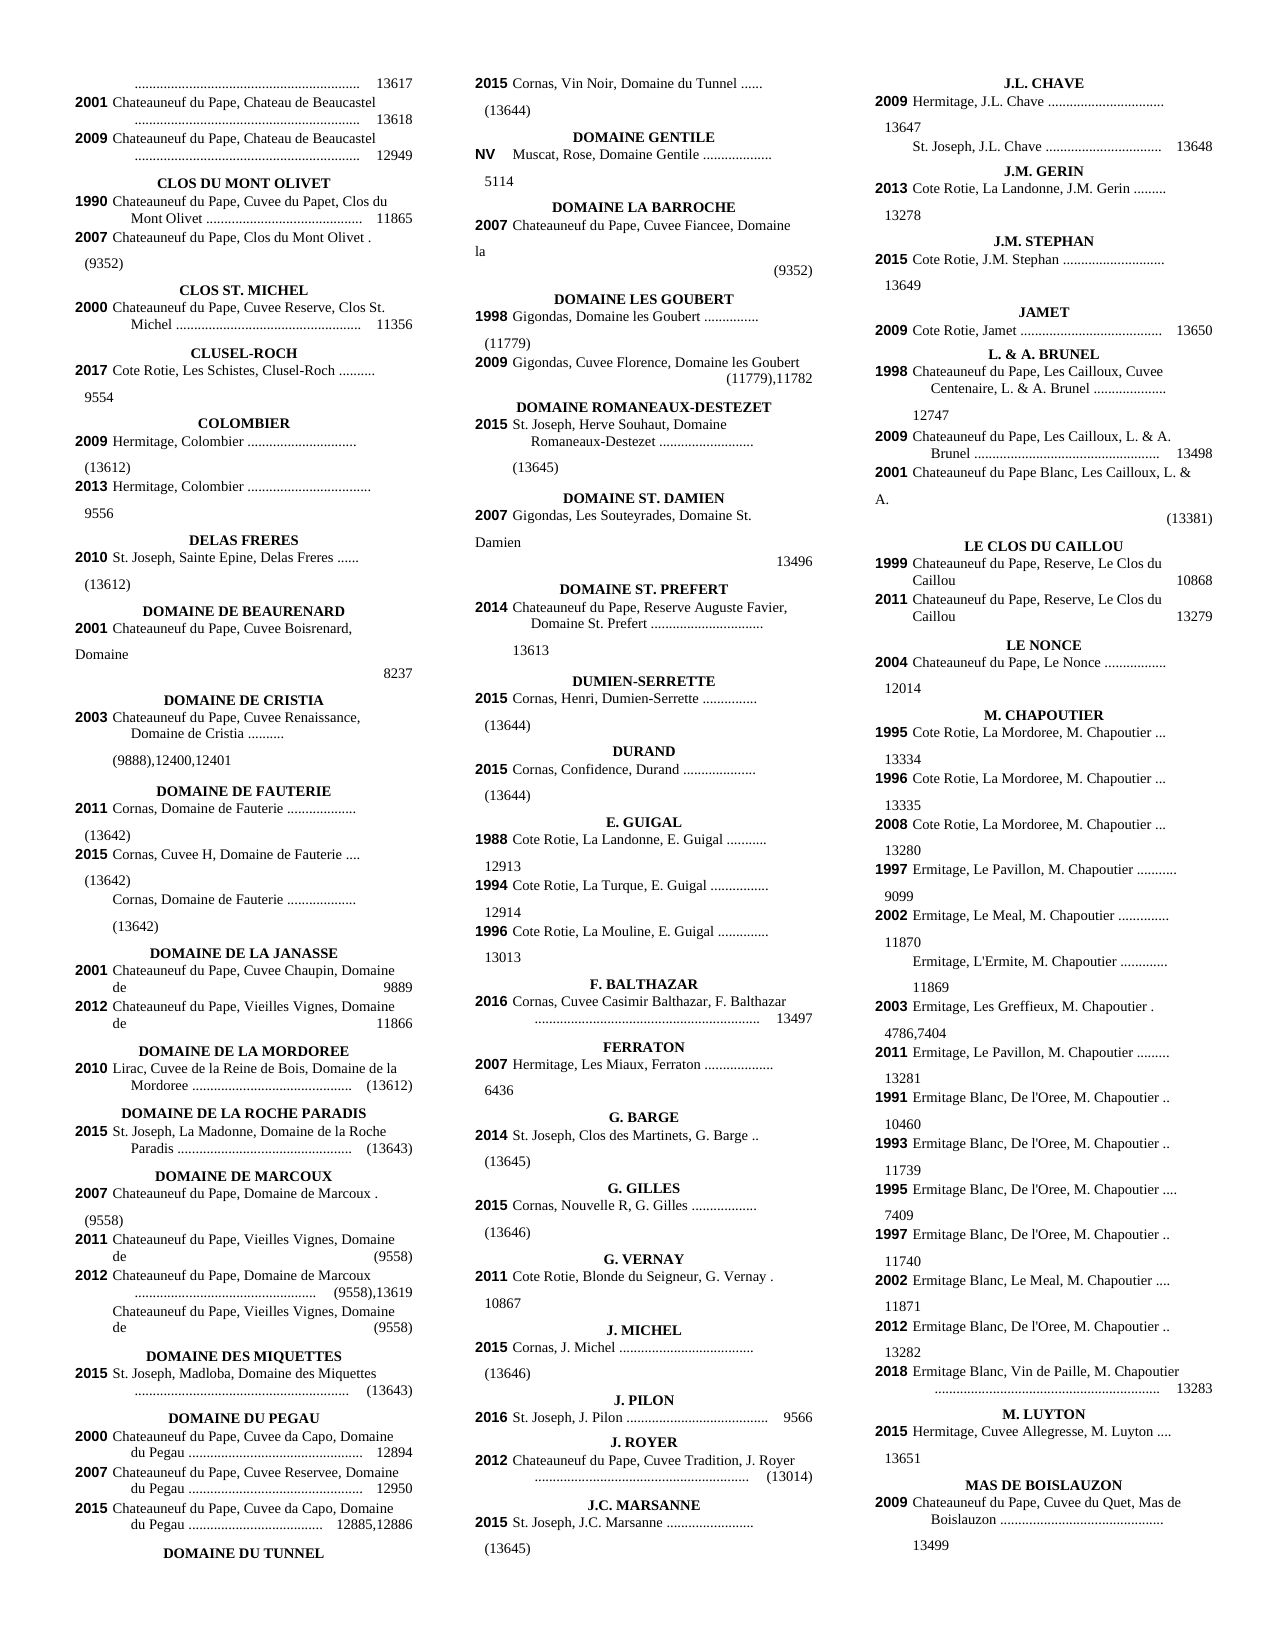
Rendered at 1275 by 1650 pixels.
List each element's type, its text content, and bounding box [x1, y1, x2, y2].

text DOMAINE DU TUNNEL [75, 1544, 400, 1561]
text M. LUYTON [875, 1406, 1200, 1423]
text .................................................. (9558),13619 [75, 1283, 400, 1300]
text 1997 Ermitage, Le Pavillon, M. Chapoutier ........... 9099 [875, 861, 1200, 907]
text J. MICHEL [475, 1321, 800, 1338]
text CLOS DU MONT OLIVET [75, 175, 400, 192]
text 2015 Chateauneuf du Pape, Cuvee da Capo, Domaine [75, 1499, 400, 1516]
text ........................................................... (13014) [475, 1468, 800, 1485]
text de 9889 [75, 978, 400, 995]
text Caillou 10868 [875, 572, 1200, 589]
text 13496 [475, 553, 800, 569]
text 1996 Cote Rotie, La Mordoree, M. Chapoutier ... 13335 [875, 770, 1200, 815]
text 2009 Chateauneuf du Pape, Cuvee du Quet, Mas de [875, 1494, 1200, 1511]
text 2015 Cornas, J. Michel ..................................... (13646) [475, 1338, 800, 1384]
text 2007 Hermitage, Les Miaux, Ferraton ................... 6436 [475, 1056, 800, 1101]
text du Pegau ..................................... 12885,12886 [75, 1516, 400, 1533]
text 2012 Chateauneuf du Pape, Domaine de Marcoux [75, 1267, 400, 1283]
text 1998 Gigondas, Domaine les Goubert ............... (11779) [475, 308, 800, 353]
text 2015 St. Joseph, J.C. Marsanne ........................ (13645) [475, 1514, 800, 1559]
text du Pegau ................................................ 12950 [75, 1480, 400, 1497]
text 2001 Chateauneuf du Pape, Chateau de Beaucastel [75, 94, 400, 111]
text DOMAINE DE FAUTERIE [75, 782, 400, 799]
text CLOS ST. MICHEL [75, 282, 400, 299]
text 1998 Chateauneuf du Pape, Les Cailloux, Cuvee [875, 363, 1200, 380]
text G. GILLES [475, 1180, 800, 1197]
text NV Muscat, Rose, Domaine Gentile ................... 5114 [475, 146, 800, 191]
text 2001 Chateauneuf du Pape Blanc, Les Cailloux, L. & A. [875, 464, 1200, 509]
text J.M. STEPHAN [875, 233, 1200, 250]
text DOMAINE DE LA JANASSE [75, 944, 400, 961]
text 1994 Cote Rotie, La Turque, E. Guigal ................ 12914 [475, 877, 800, 922]
text 1995 Cote Rotie, La Mordoree, M. Chapoutier ... 13334 [875, 724, 1200, 770]
text Michel ................................................... 11356 [75, 316, 400, 333]
text FERRATON [475, 1038, 800, 1055]
text .............................................................. 12949 [75, 147, 400, 164]
text 2007 Chateauneuf du Pape, Clos du Mont Olivet . (9352) [75, 228, 400, 274]
text DOMAINE DE MARCOUX [75, 1168, 400, 1184]
text 2018 Ermitage Blanc, Vin de Paille, M. Chapoutier [875, 1363, 1200, 1380]
text DOMAINE LES GOUBERT [475, 291, 800, 307]
text Caillou 13279 [875, 608, 1200, 624]
text 2016 Cornas, Cuvee Casimir Balthazar, F. Balthazar [475, 993, 800, 1010]
text 2001 Chateauneuf du Pape, Cuvee Boisrenard, Domaine [75, 619, 400, 665]
text DOMAINE LA BARROCHE [475, 199, 800, 216]
text 2003 Chateauneuf du Pape, Cuvee Renaissance, [75, 708, 400, 725]
text (11779),11782 [475, 370, 800, 387]
text 2011 Cote Rotie, Blonde du Seigneur, G. Vernay . 10867 [475, 1268, 800, 1313]
text J. ROYER [475, 1434, 800, 1451]
text 2015 St. Joseph, Herve Souhaut, Domaine [475, 416, 800, 433]
text Brunel ................................................... 13498 [875, 445, 1200, 461]
text (13381) [875, 509, 1200, 526]
text J. PILON [475, 1392, 800, 1409]
text MAS DE BOISLAUZON [875, 1477, 1200, 1493]
text DURAND [475, 743, 800, 760]
text .............................................................. 13618 [75, 111, 400, 128]
text Domaine de Cristia .......... (9888),12400,12401 [75, 725, 400, 771]
text 2015 Cornas, Nouvelle R, G. Gilles .................. (13646) [475, 1197, 800, 1243]
text Chateauneuf du Pape, Vieilles Vignes, Domaine [75, 1302, 400, 1319]
text DOMAINE ROMANEAUX-DESTEZET [475, 399, 800, 415]
text 1995 Ermitage Blanc, De l'Oree, M. Chapoutier .... 7409 [875, 1180, 1200, 1226]
text Paradis ................................................ (13643) [75, 1139, 400, 1156]
text de (9558) [75, 1247, 400, 1264]
text COLOMBIER [75, 415, 400, 432]
text 2013 Hermitage, Colombier .................................. 9556 [75, 478, 400, 524]
text G. BARGE [475, 1109, 800, 1126]
text CLUSEL-ROCH [75, 344, 400, 361]
text Domaine St. Prefert ............................... 13613 [475, 615, 800, 661]
text 2007 Chateauneuf du Pape, Cuvee Reservee, Domaine [75, 1463, 400, 1480]
text 2017 Cote Rotie, Les Schistes, Clusel-Roch .......... 9554 [75, 362, 400, 407]
text G. VERNAY [475, 1251, 800, 1267]
text Cornas, Domaine de Fauterie ................... (13642) [75, 891, 400, 936]
text Ermitage, L'Ermite, M. Chapoutier ............. 11869 [875, 952, 1200, 998]
text .............................................................. 13283 [875, 1380, 1200, 1396]
text DOMAINE ST. DAMIEN [475, 490, 800, 507]
text 2011 Chateauneuf du Pape, Vieilles Vignes, Domaine [75, 1231, 400, 1247]
text ........................................................... (13643) [75, 1382, 400, 1398]
text 2003 Ermitage, Les Greffieux, M. Chapoutier . 4786,7404 [875, 998, 1200, 1043]
text 2012 Chateauneuf du Pape, Cuvee Tradition, J. Royer [475, 1451, 800, 1468]
text 2009 Hermitage, Colombier .............................. (13612) [75, 432, 400, 478]
text 2012 Ermitage Blanc, De l'Oree, M. Chapoutier .. 13282 [875, 1317, 1200, 1363]
text DOMAINE DE CRISTIA [75, 691, 400, 708]
text 2013 Cote Rotie, La Landonne, J.M. Gerin ......... 13278 [875, 180, 1200, 225]
text 2010 Lirac, Cuvee de la Reine de Bois, Domaine de la [75, 1060, 400, 1077]
text 2010 St. Joseph, Sainte Epine, Delas Freres ...... (13612) [75, 549, 400, 594]
text 2015 Cornas, Vin Noir, Domaine du Tunnel ...... (13644) [475, 75, 800, 121]
text 2015 Cote Rotie, J.M. Stephan ............................ 13649 [875, 250, 1200, 296]
text J.C. MARSANNE [475, 1496, 800, 1513]
text J.M. GERIN [875, 162, 1200, 179]
text (9352) [475, 262, 800, 279]
text LE NONCE [875, 636, 1200, 653]
text Centenaire, L. & A. Brunel .................... 12747 [875, 380, 1200, 426]
text 1988 Cote Rotie, La Landonne, E. Guigal ........... 12913 [475, 831, 800, 877]
text .............................................................. 13617 [75, 75, 400, 92]
text 1996 Cote Rotie, La Mouline, E. Guigal .............. 13013 [475, 922, 800, 968]
text 2007 Gigondas, Les Souteyrades, Domaine St. Damien [475, 507, 800, 553]
text 1990 Chateauneuf du Pape, Cuvee du Papet, Clos du [75, 192, 400, 209]
text .............................................................. 13497 [475, 1010, 800, 1027]
text M. CHAPOUTIER [875, 707, 1200, 724]
text Boislauzon ............................................. 13499 [875, 1511, 1200, 1556]
text 2001 Chateauneuf du Pape, Cuvee Chaupin, Domaine [75, 962, 400, 978]
text 1991 Ermitage Blanc, De l'Oree, M. Chapoutier .. 10460 [875, 1089, 1200, 1135]
text 2015 Hermitage, Cuvee Allegresse, M. Luyton .... 13651 [875, 1423, 1200, 1469]
text 2015 St. Joseph, Madloba, Domaine des Miquettes [75, 1365, 400, 1382]
text DUMIEN-SERRETTE [475, 672, 800, 689]
text du Pegau ................................................ 12894 [75, 1444, 400, 1461]
text 2007 Chateauneuf du Pape, Cuvee Fiancee, Domaine la [475, 216, 800, 262]
text Mordoree ............................................ (13612) [75, 1077, 400, 1094]
text 2000 Chateauneuf du Pape, Cuvee Reserve, Clos St. [75, 299, 400, 316]
text 2009 Gigondas, Cuvee Florence, Domaine les Goubert [475, 353, 800, 370]
text 2007 Chateauneuf du Pape, Domaine de Marcoux . (9558) [75, 1185, 400, 1231]
text 2000 Chateauneuf du Pape, Cuvee da Capo, Domaine [75, 1427, 400, 1444]
text St. Joseph, J.L. Chave ................................ 13648 [875, 138, 1200, 154]
text 2009 Hermitage, J.L. Chave ................................ 13647 [875, 92, 1200, 138]
text LE CLOS DU CAILLOU [875, 538, 1200, 554]
text E. GUIGAL [475, 814, 800, 831]
text de 11866 [75, 1014, 400, 1031]
text 2015 Cornas, Henri, Dumien-Serrette ............... (13644) [475, 689, 800, 735]
text de (9558) [75, 1319, 400, 1336]
text 2008 Cote Rotie, La Mordoree, M. Chapoutier ... 13280 [875, 815, 1200, 861]
text 2002 Ermitage Blanc, Le Meal, M. Chapoutier .... 11871 [875, 1272, 1200, 1317]
text 2015 St. Joseph, La Madonne, Domaine de la Roche [75, 1122, 400, 1139]
text 2014 St. Joseph, Clos des Martinets, G. Barge .. (13645) [475, 1126, 800, 1172]
text 2015 Cornas, Confidence, Durand .................... (13644) [475, 760, 800, 806]
text 2009 Chateauneuf du Pape, Chateau de Beaucastel [75, 130, 400, 147]
text F. BALTHAZAR [475, 976, 800, 993]
text 1993 Ermitage Blanc, De l'Oree, M. Chapoutier .. 11739 [875, 1135, 1200, 1180]
text 2016 St. Joseph, J. Pilon ....................................... 9566 [475, 1409, 800, 1426]
text DOMAINE DE LA ROCHE PARADIS [75, 1105, 400, 1122]
text L. & A. BRUNEL [875, 346, 1200, 363]
text 2009 Cote Rotie, Jamet ....................................... 13650 [875, 321, 1200, 338]
text DOMAINE ST. PREFERT [475, 581, 800, 598]
text DOMAINE DE LA MORDOREE [75, 1043, 400, 1059]
text DOMAINE DE BEAURENARD [75, 602, 400, 619]
text 1999 Chateauneuf du Pape, Reserve, Le Clos du [875, 555, 1200, 572]
text 2015 Cornas, Cuvee H, Domaine de Fauterie .... (13642) [75, 845, 400, 891]
text DELAS FRERES [75, 532, 400, 548]
text 2004 Chateauneuf du Pape, Le Nonce ................. 12014 [875, 653, 1200, 699]
text Mont Olivet ........................................... 11865 [75, 209, 400, 226]
text 8237 [75, 665, 400, 682]
text DOMAINE GENTILE [475, 128, 800, 145]
text 2009 Chateauneuf du Pape, Les Cailloux, L. & A. [875, 428, 1200, 445]
text 2002 Ermitage, Le Meal, M. Chapoutier .............. 11870 [875, 907, 1200, 952]
text 2011 Cornas, Domaine de Fauterie ................... (13642) [75, 800, 400, 845]
text 2012 Chateauneuf du Pape, Vieilles Vignes, Domaine [75, 997, 400, 1014]
text J.L. CHAVE [875, 75, 1200, 92]
text JAMET [875, 304, 1200, 321]
text 2011 Ermitage, Le Pavillon, M. Chapoutier ......... 13281 [875, 1043, 1200, 1089]
text DOMAINE DES MIQUETTES [75, 1348, 400, 1364]
text 2011 Chateauneuf du Pape, Reserve, Le Clos du [875, 591, 1200, 608]
text DOMAINE DU PEGAU [75, 1410, 400, 1427]
text 2014 Chateauneuf du Pape, Reserve Auguste Favier, [475, 598, 800, 615]
text 1997 Ermitage Blanc, De l'Oree, M. Chapoutier .. 11740 [875, 1226, 1200, 1272]
text Romaneaux-Destezet .......................... (13645) [475, 433, 800, 478]
